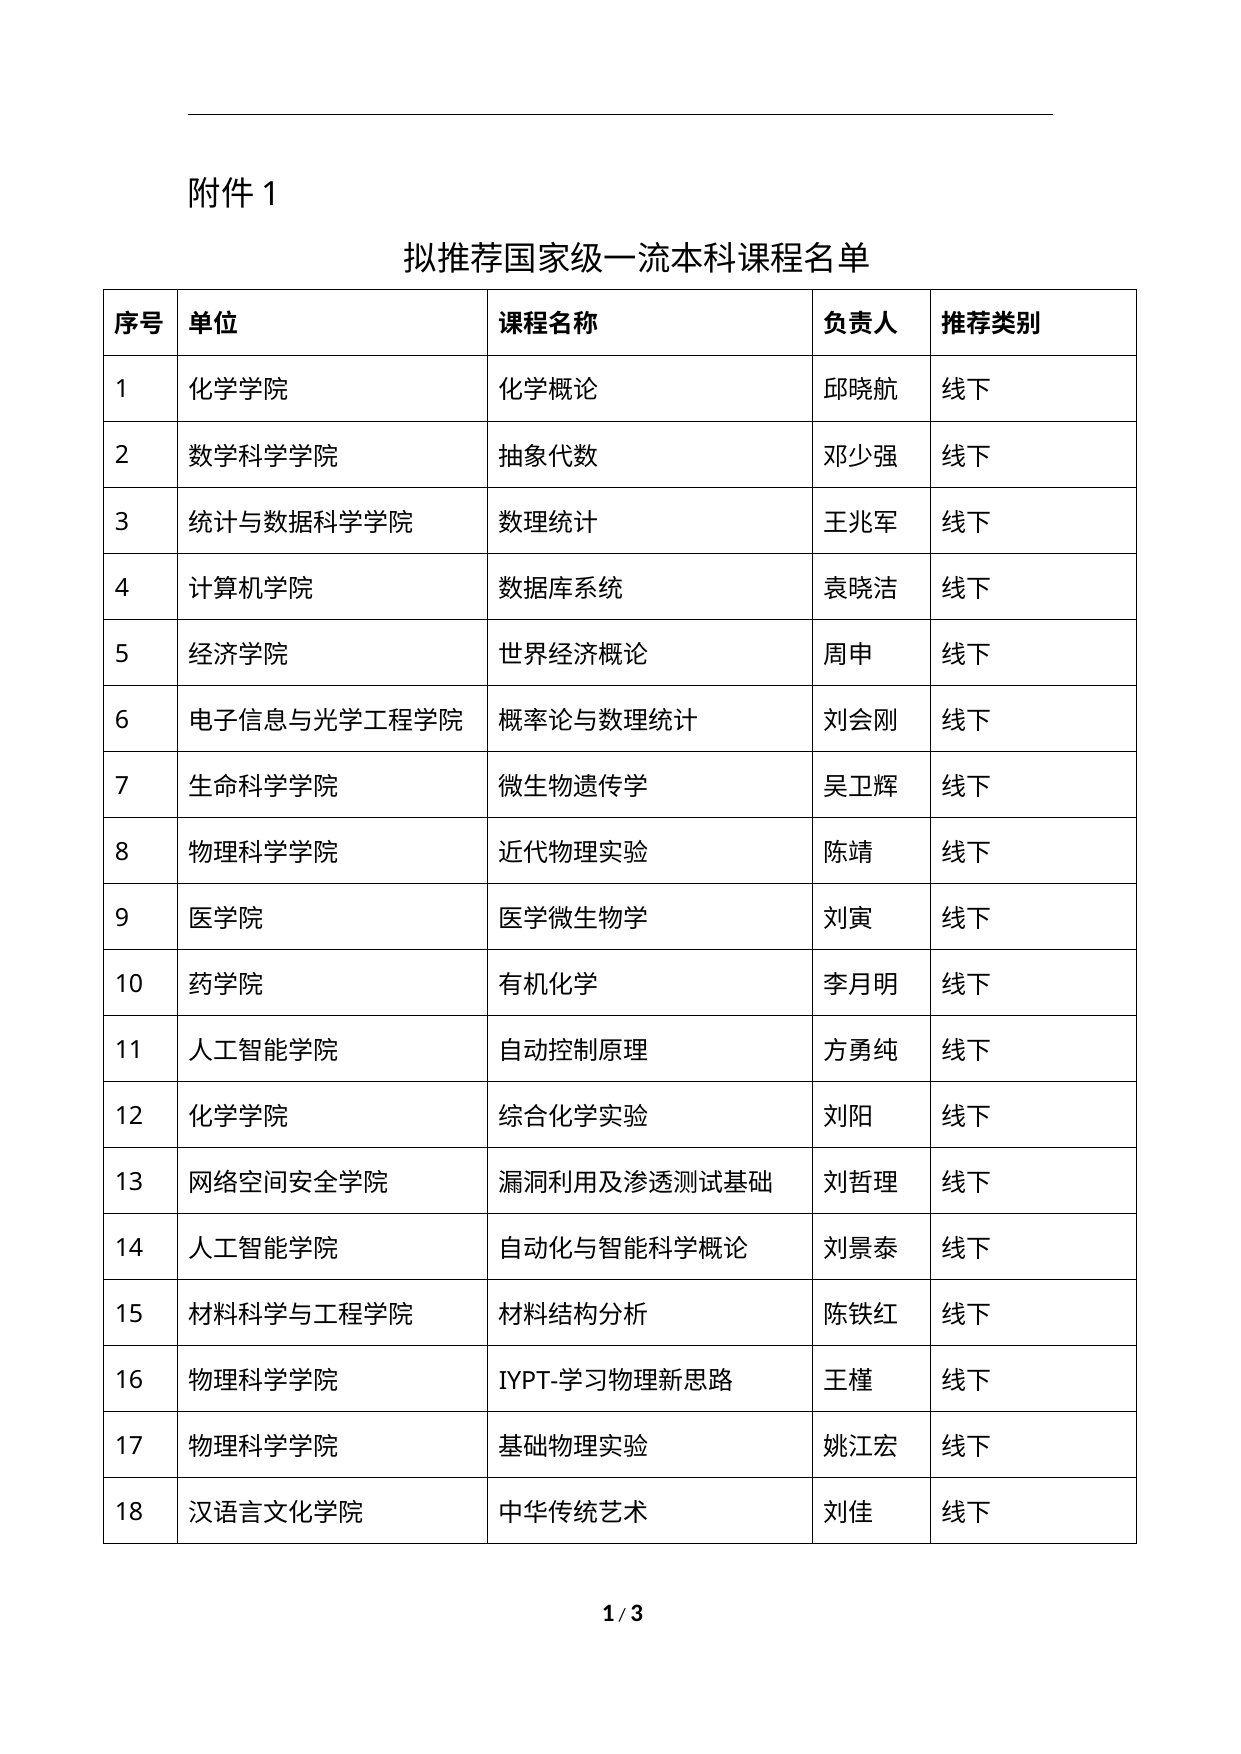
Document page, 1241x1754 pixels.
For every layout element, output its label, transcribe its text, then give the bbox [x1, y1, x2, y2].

table_cell 药学院 [178, 950, 487, 1015]
table_cell 线下 [931, 1214, 1136, 1279]
table_cell 17 [104, 1412, 177, 1477]
table_cell 姚江宏 [813, 1412, 930, 1477]
table_cell 概率论与数理统计 [488, 686, 812, 751]
table_cell 材料结构分析 [488, 1280, 812, 1345]
table_cell 刘寅 [813, 884, 930, 949]
table_header 单位 [178, 290, 487, 354]
table_cell 数据库系统 [488, 554, 812, 619]
table_cell 微生物遗传学 [488, 752, 812, 817]
table_cell 自动控制原理 [488, 1016, 812, 1081]
table_cell 吴卫辉 [813, 752, 930, 817]
table_cell 线下 [931, 1280, 1136, 1345]
table_cell 经济学院 [178, 620, 487, 685]
table_cell 有机化学 [488, 950, 812, 1015]
table_cell 11 [104, 1016, 177, 1081]
table_cell 15 [104, 1280, 177, 1345]
table_cell 12 [104, 1082, 177, 1147]
table_cell 邱晓航 [813, 356, 930, 421]
table_cell 袁晓洁 [813, 554, 930, 619]
table_cell 线下 [931, 1478, 1136, 1543]
table_cell 王槿 [813, 1346, 930, 1411]
table_cell 线下 [931, 620, 1136, 685]
table_cell 汉语言文化学院 [178, 1478, 487, 1543]
table_cell 2 [104, 422, 177, 487]
table_cell 抽象代数 [488, 422, 812, 487]
table_cell 数学科学学院 [178, 422, 487, 487]
table_cell 线下 [931, 752, 1136, 817]
table_cell 自动化与智能科学概论 [488, 1214, 812, 1279]
table_cell IYPT-学习物理新思路 [488, 1346, 812, 1411]
table_cell 漏洞利用及渗透测试基础 [488, 1148, 812, 1213]
table_header 课程名称 [488, 290, 812, 354]
table_cell 6 [104, 686, 177, 751]
text 附件1 [187, 158, 1053, 223]
table_cell 5 [104, 620, 177, 685]
table_cell 近代物理实验 [488, 818, 812, 883]
table_cell 刘阳 [813, 1082, 930, 1147]
table_cell 18 [104, 1478, 177, 1543]
table_cell 周申 [813, 620, 930, 685]
table_cell 线下 [931, 1412, 1136, 1477]
table_cell 线下 [931, 554, 1136, 619]
table_cell 计算机学院 [178, 554, 487, 619]
table_cell 医学微生物学 [488, 884, 812, 949]
table_cell 网络空间安全学院 [178, 1148, 487, 1213]
table_cell 化学概论 [488, 356, 812, 421]
table_cell 16 [104, 1346, 177, 1411]
table_cell 线下 [931, 884, 1136, 949]
table_cell 统计与数据科学学院 [178, 488, 487, 553]
table_cell 7 [104, 752, 177, 817]
table_cell 线下 [931, 1346, 1136, 1411]
table_cell 中华传统艺术 [488, 1478, 812, 1543]
table_cell 14 [104, 1214, 177, 1279]
table_cell 物理科学学院 [178, 1346, 487, 1411]
table_cell 人工智能学院 [178, 1016, 487, 1081]
table_cell 电子信息与光学工程学院 [178, 686, 487, 751]
table_cell 线下 [931, 356, 1136, 421]
table_cell 李月明 [813, 950, 930, 1015]
table_cell 刘哲理 [813, 1148, 930, 1213]
table_cell 基础物理实验 [488, 1412, 812, 1477]
table_cell 9 [104, 884, 177, 949]
table_cell 线下 [931, 686, 1136, 751]
table_cell 4 [104, 554, 177, 619]
table_cell 王兆军 [813, 488, 930, 553]
table_cell 材料科学与工程学院 [178, 1280, 487, 1345]
table_cell 人工智能学院 [178, 1214, 487, 1279]
table_cell 化学学院 [178, 1082, 487, 1147]
table_cell 线下 [931, 422, 1136, 487]
table_cell 刘景泰 [813, 1214, 930, 1279]
table_cell 1 [104, 356, 177, 421]
table_cell 13 [104, 1148, 177, 1213]
table_cell 物理科学学院 [178, 818, 487, 883]
table_cell 线下 [931, 1016, 1136, 1081]
table_header 推荐类别 [931, 290, 1136, 354]
table_cell 3 [104, 488, 177, 553]
table_cell 10 [104, 950, 177, 1015]
table_cell 刘会刚 [813, 686, 930, 751]
table_cell 医学院 [178, 884, 487, 949]
table_cell 化学学院 [178, 356, 487, 421]
text 拟推荐国家级一流本科课程名单 [187, 223, 1053, 288]
table_cell 陈靖 [813, 818, 930, 883]
table_cell 数理统计 [488, 488, 812, 553]
table_cell 线下 [931, 818, 1136, 883]
table_header 负责人 [813, 290, 930, 354]
table_cell 线下 [931, 950, 1136, 1015]
table_cell 物理科学学院 [178, 1412, 487, 1477]
table_cell 8 [104, 818, 177, 883]
table_cell 陈铁红 [813, 1280, 930, 1345]
table_cell 邓少强 [813, 422, 930, 487]
table_cell 生命科学学院 [178, 752, 487, 817]
table_header 序号 [104, 290, 177, 354]
table_cell 世界经济概论 [488, 620, 812, 685]
table_cell 线下 [931, 1082, 1136, 1147]
table_cell 刘佳 [813, 1478, 930, 1543]
table_cell 综合化学实验 [488, 1082, 812, 1147]
table_cell 线下 [931, 1148, 1136, 1213]
table_cell 方勇纯 [813, 1016, 930, 1081]
table_cell 线下 [931, 488, 1136, 553]
